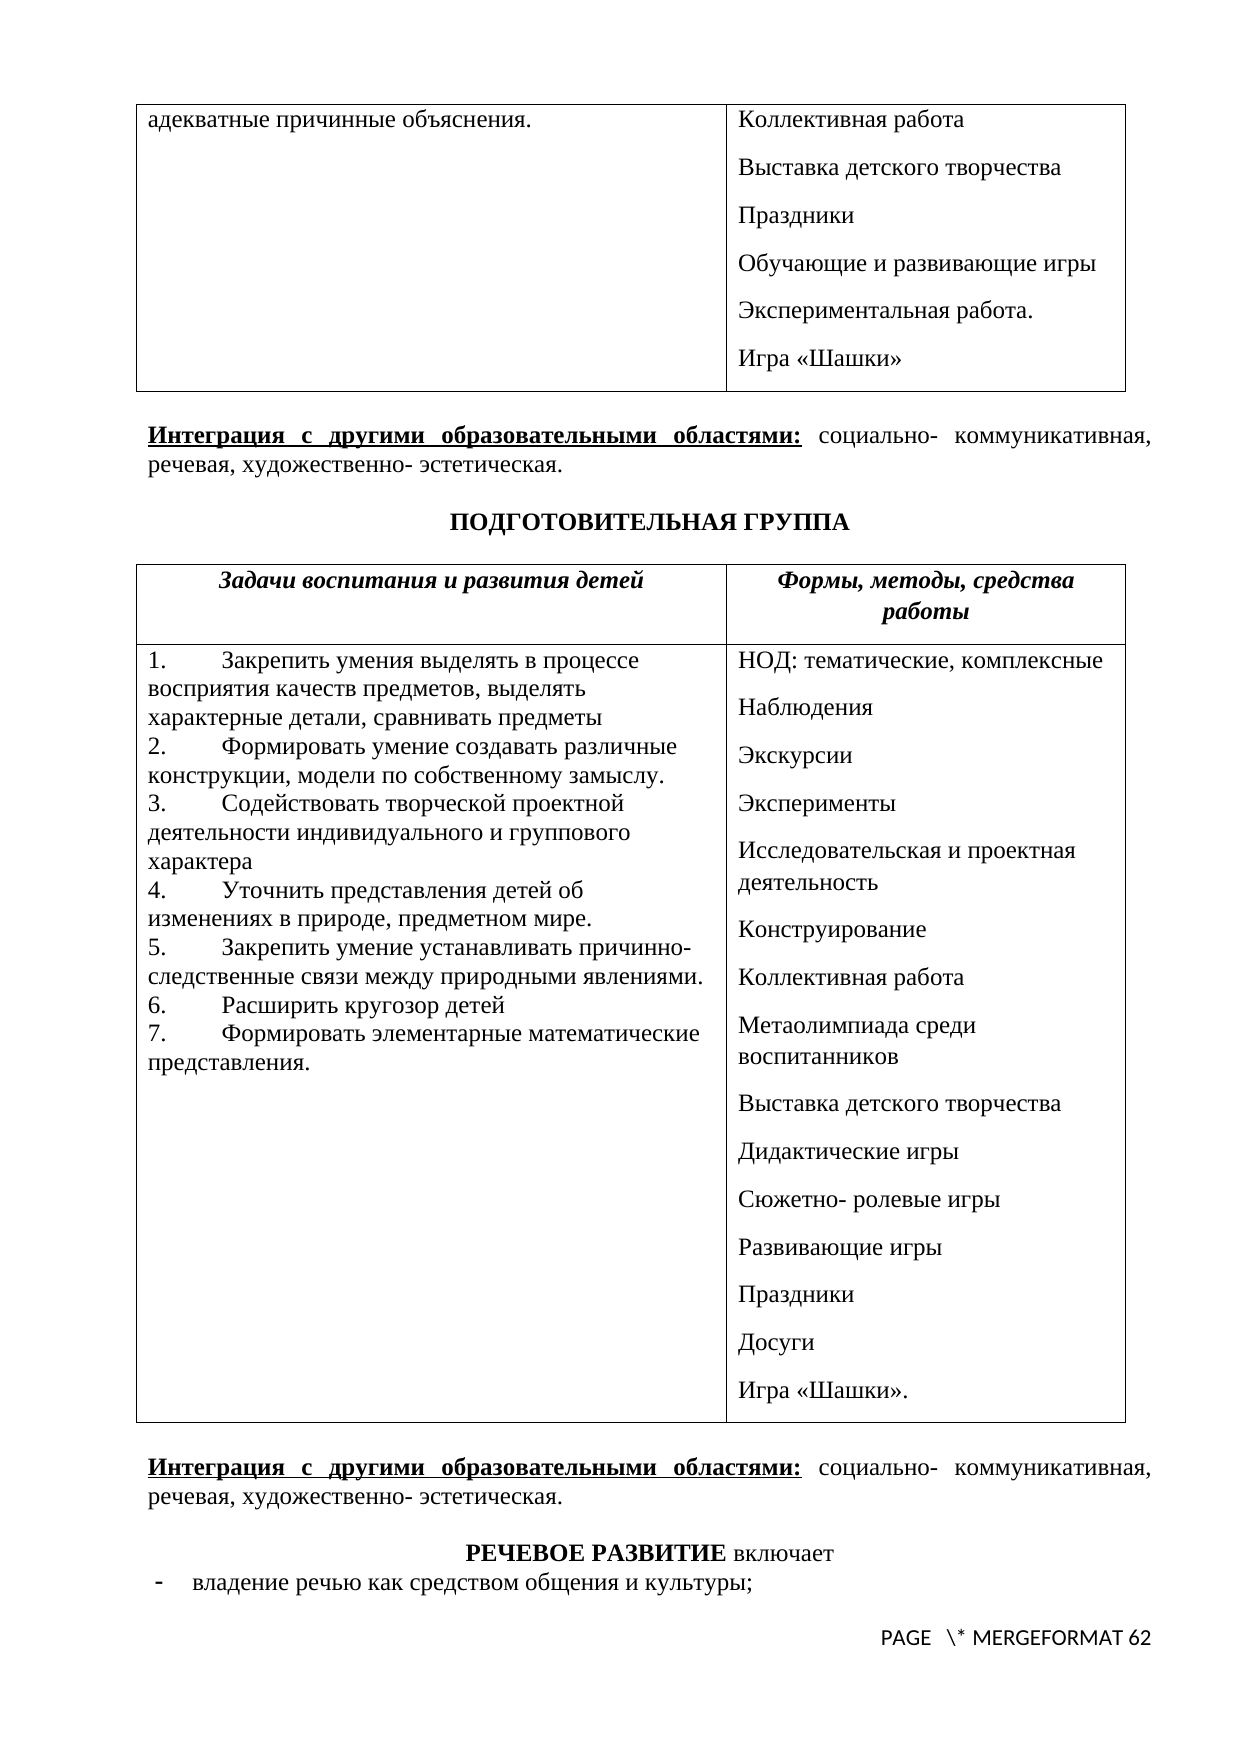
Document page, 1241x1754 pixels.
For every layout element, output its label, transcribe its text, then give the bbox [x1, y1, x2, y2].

list владение речью как средством общения и культуры; [154, 1567, 1152, 1596]
text РЕЧЕВОЕ РАЗВИТИЕ включает [148, 1538, 1152, 1567]
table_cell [727, 105, 1125, 391]
table_header Задачи воспитания и развития детей [137, 565, 726, 644]
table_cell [137, 105, 726, 391]
text Интеграция с другими образовательными областями: социально- коммуникативная, речевая, художественно- эстетическая. [148, 420, 1152, 478]
table_header Формы, методы, средства работы [727, 565, 1125, 644]
text ПОДГОТОВИТЕЛЬНАЯ ГРУППА [148, 507, 1152, 535]
table_cell Закрепить умения выделять в процессе восприятия качеств предметов, выделять характерные детали, сравнивать предметы Формировать умение создавать различные конструкции, модели по собственному замыслу. Содействовать творческой проектной деятельности индивидуального и группового характера Уточнить представления детей об изменениях в природе, предметном мире. Закрепить умение устанавливать причинно- следственные связи между природными явлениями. Расширить кругозор детей Формировать элементарные математические представления. [137, 645, 726, 1422]
text Интеграция с другими образовательными областями: социально- коммуникативная, речевая, художественно- эстетическая. [148, 1452, 1152, 1509]
table_cell НОД: тематические, комплексные Наблюдения Экскурсии Эксперименты Исследовательская и проектная деятельность Конструирование Коллективная работа Метаолимпиада среди воспитанников Выставка детского творчества Дидактические игры Сюжетно- ролевые игры Развивающие игры Праздники Досуги Игра «Шашки». [727, 645, 1125, 1422]
